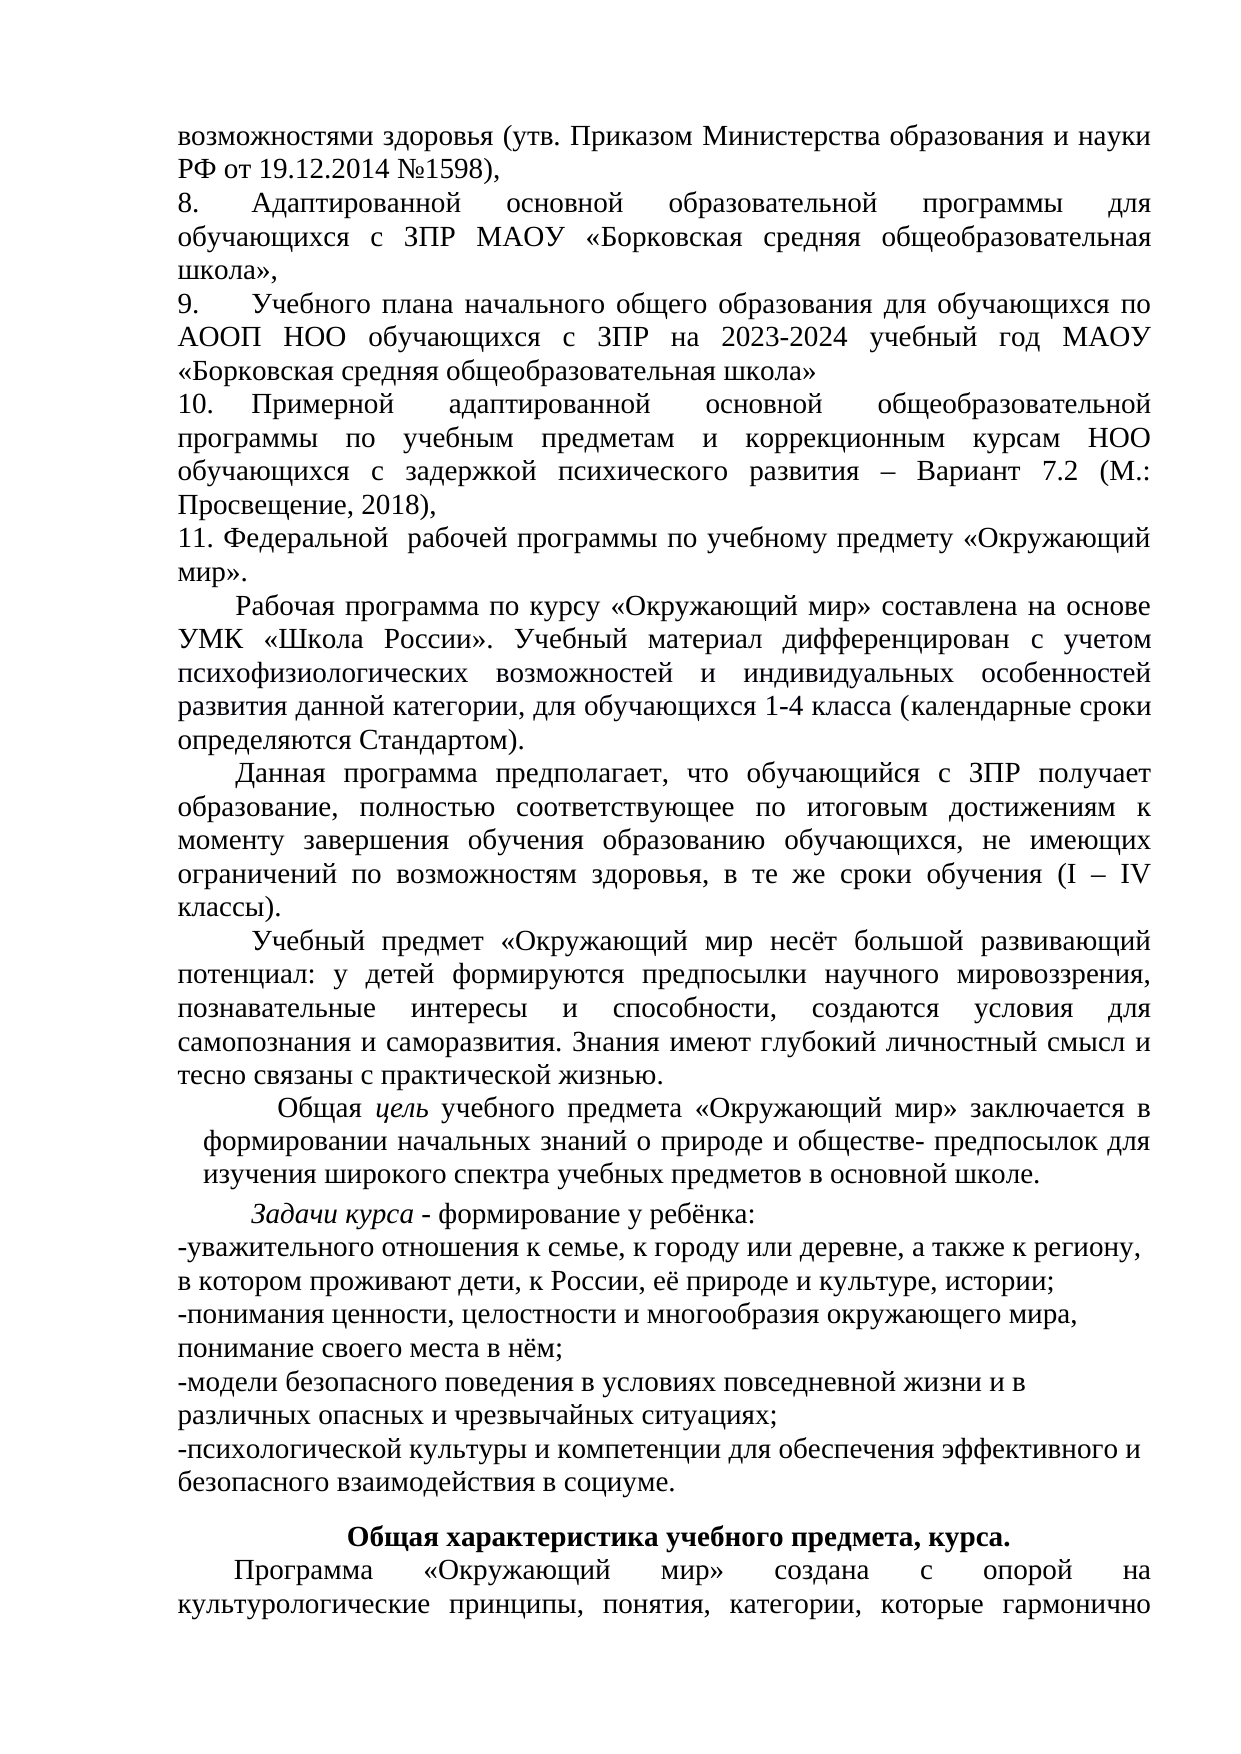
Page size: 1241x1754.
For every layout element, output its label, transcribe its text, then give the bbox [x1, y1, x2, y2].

text Данная программа предполагает, что обучающийся с ЗПР получает образование, полностью соответствующее по итоговым достижениям к моменту завершения обучения образованию обучающихся, не имеющих ограничений по возможностям здоровья, в те же сроки обучения (I – IV классы). [177, 755, 1152, 923]
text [177, 1552, 1152, 1619]
text -психологической культуры и компетенции для обеспечения эффективного и безопасного взаимодействия в социуме. [177, 1431, 1152, 1498]
list Примерной адаптированной основной общеобразовательной программы по учебным предметам и коррекционным курсам НОО обучающихся с задержкой психического развития – Вариант 7.2 (М.: Просвещение, 2018), [177, 386, 1152, 521]
text Учебный предмет «Окружающий мир несёт большой развивающий потенциал: у детей формируются предпосылки научного мировоззрения, познавательные интересы и способности, создаются условия для самопознания и саморазвития. Знания имеют глубокий личностный смысл и тесно связаны с практической жизнью. [177, 923, 1152, 1091]
text Общая характеристика учебного предмета, курса. [205, 1519, 1152, 1552]
text -понимания ценности, целостности и многообразия окружающего мира, понимание своего места в нём; [177, 1297, 1152, 1364]
text Рабочая программа по курсу «Окружающий мир» составлена на основе УМК «Школа России». Учебный материал дифференцирован с учетом психофизиологических возможностей и индивидуальных особенностей развития данной категории, для обучающихся 1-4 класса (календарные сроки определяются Стандартом). [177, 588, 1152, 755]
text Задачи курса - формирование у ребёнка: [177, 1196, 1152, 1229]
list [177, 118, 1152, 185]
text -модели безопасного поведения в условиях повседневной жизни и в различных опасных и чрезвычайных ситуациях; [177, 1364, 1152, 1431]
text 11. Федеральной рабочей программы по учебному предмету «Окружающий мир». [177, 521, 1152, 588]
list Учебного плана начального общего образования для обучающихся по АООП НОО обучающихся с ЗПР на 2023-2024 учебный год МАОУ «Борковская средняя общеобразовательная школа» [177, 286, 1152, 386]
text Общая цель учебного предмета «Окружающий мир» заключается в формировании начальных знаний о природе и обществе- предпосылок для изучения широкого спектра учебных предметов в основной школе. [203, 1091, 1152, 1189]
text -уважительного отношения к семье, к городу или деревне, а также к региону, в котором проживают дети, к России, её природе и культуре, истории; [177, 1229, 1152, 1297]
list Адаптированной основной образовательной программы для обучающихся с ЗПР МАОУ «Борковская средняя общеобразовательная школа», [177, 185, 1152, 286]
